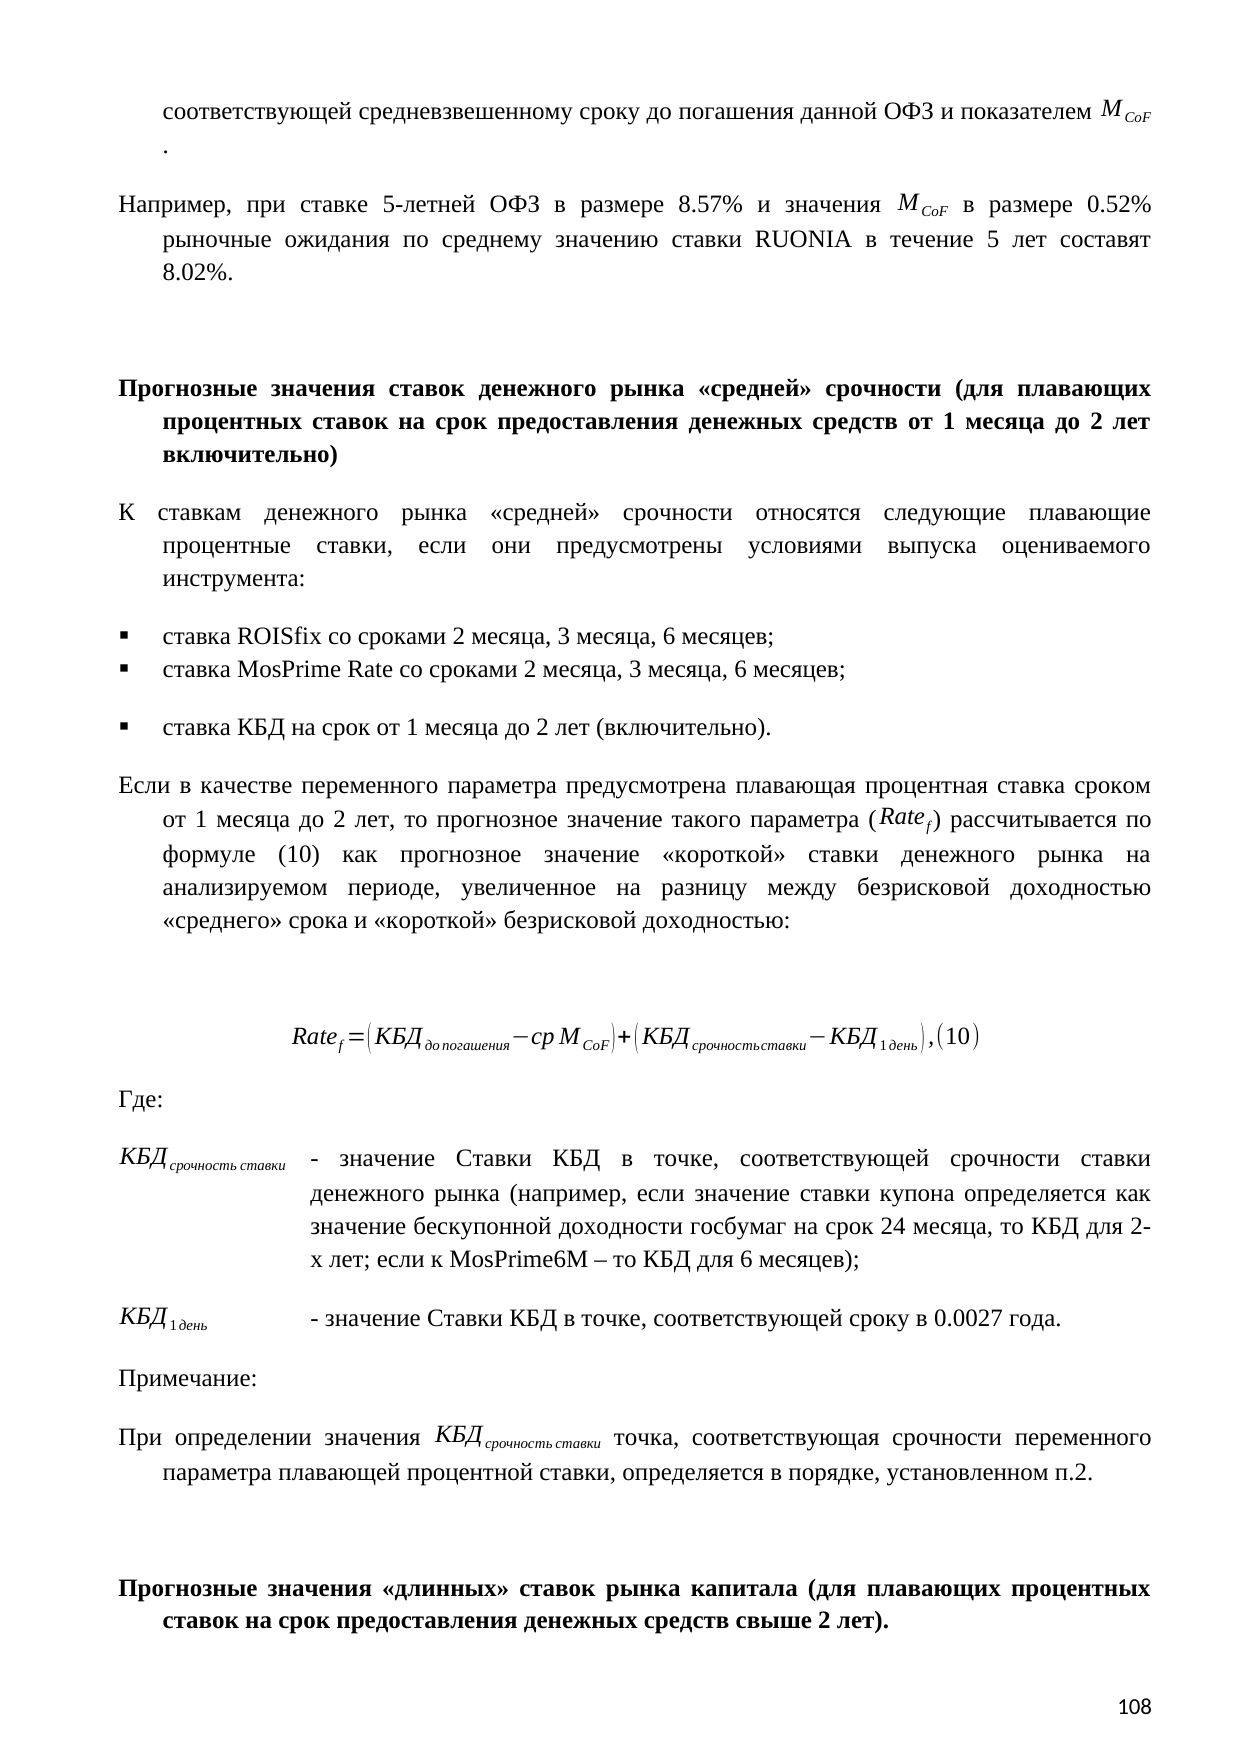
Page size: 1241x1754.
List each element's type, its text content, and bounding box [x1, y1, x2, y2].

text Прогнозные значения ставок денежного рынка «средней» срочности (для плавающих процентных ставок на срок предоставления денежных средств от 1 месяца до 2 лет включительно) [118, 373, 1152, 468]
text К ставкам денежного рынка «средней» срочности относятся следующие плавающие процентные ставки, если они предусмотрены условиями выпуска оцениваемого инструмента: [118, 497, 1152, 592]
list ставка MosPrime Rate со сроками 2 месяца, 3 месяца, 6 месяцев; [118, 654, 1152, 683]
list ставка КБД на срок от 1 месяца до 2 лет (включительно). [118, 712, 1152, 741]
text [118, 94, 1152, 159]
text Прогнозные значения «длинных» ставок рынка капитала (для плавающих процентных ставок на срок предоставления денежных средств свыше 2 лет). [118, 1573, 1152, 1634]
text Например, при ставке 5-летней ОФЗ в размере 8.57% и значения в размере 0.52% рыночные ожидания по среднему значению ставки RUONIA в течение 5 лет составят 8.02%. [118, 188, 1152, 286]
text - значение Ставки КБД в точке, соответствующей сроку в 0.0027 года. [118, 1302, 1152, 1334]
list ставка ROISfix со сроками 2 месяца, 3 месяца, 6 месяцев; [118, 621, 1152, 650]
text При определении значения точка, соответствующая срочности переменного параметра плавающей процентной ставки, определяется в порядке, установленном п.2. [118, 1421, 1152, 1485]
text Примечание: [118, 1363, 1152, 1392]
text Если в качестве переменного параметра предусмотрена плавающая процентная ставка сроком от 1 месяца до 2 лет, то прогнозное значение такого параметра () рассчитывается по формуле (10) как прогнозное значение «короткой» ставки денежного рынка на анализируемом периоде, увеличенное на разницу между безрисковой доходностью «среднего» срока и «короткой» безрисковой доходностью: [118, 770, 1152, 933]
text Где: [118, 1084, 1152, 1113]
text - значение Ставки КБД в точке, соответствующей срочности ставки денежного рынка (например, если значение ставки купона определяется как значение бескупонной доходности госбумаг на срок 24 месяца, то КБД для 2-х лет; если к MosPrime6M – то КБД для 6 месяцев); [118, 1143, 1152, 1273]
